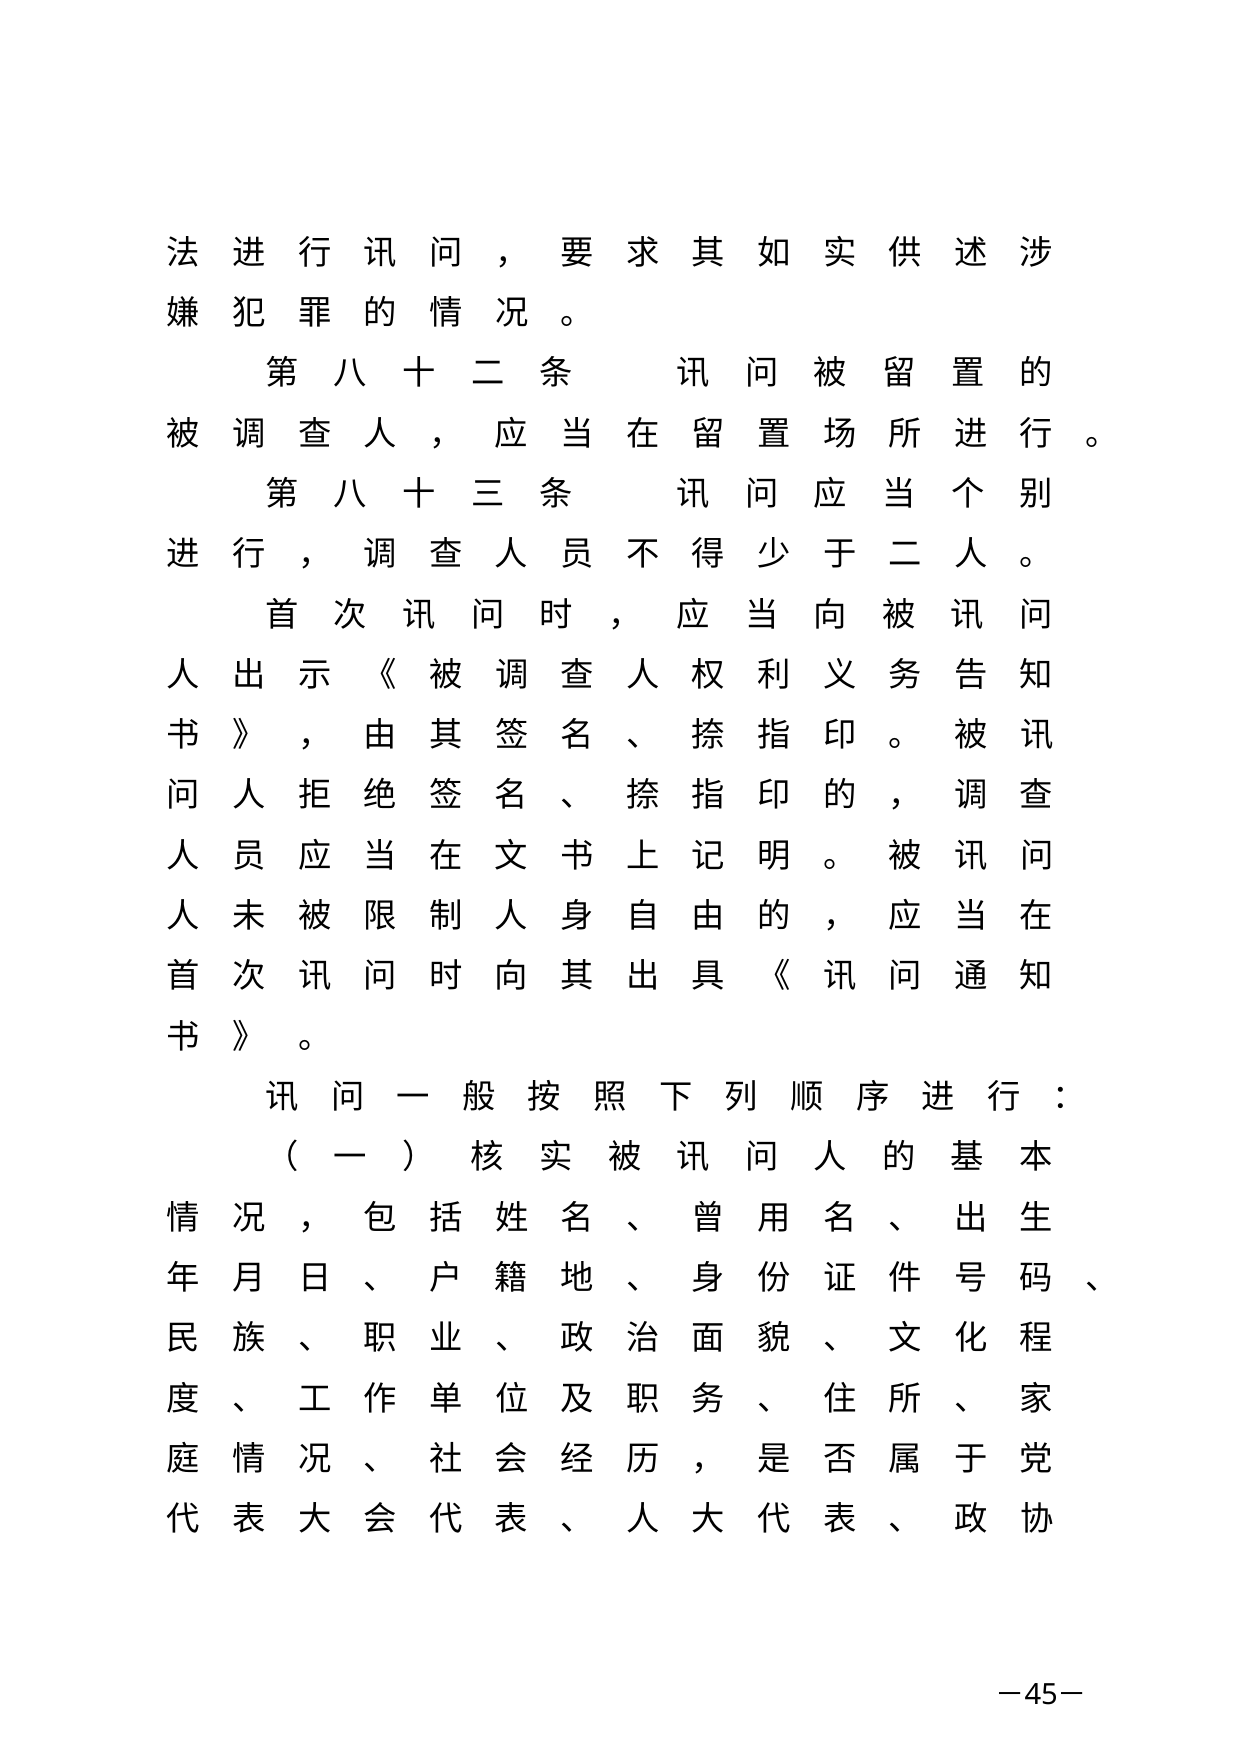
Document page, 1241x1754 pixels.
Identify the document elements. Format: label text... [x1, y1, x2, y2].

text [167, 219, 1085, 340]
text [167, 1124, 1085, 1546]
text 首次讯问时，应当向被讯问人出示《被调查人权利义务告知书》，由其签名、捺指印。被讯问人拒绝签名、捺指印的，调查人员应当在文书上记明。被讯问人未被限制人身自由的，应当在首次讯问时向其出具《讯问通知书》。 [167, 581, 1085, 1064]
text 第八十二条 讯问被留置的被调查人，应当在留置场所进行。 [167, 340, 1085, 461]
text 第八十三条 讯问应当个别进行，调查人员不得少于二人。 [167, 461, 1085, 581]
text 讯问一般按照下列顺序进行： [167, 1064, 1085, 1124]
